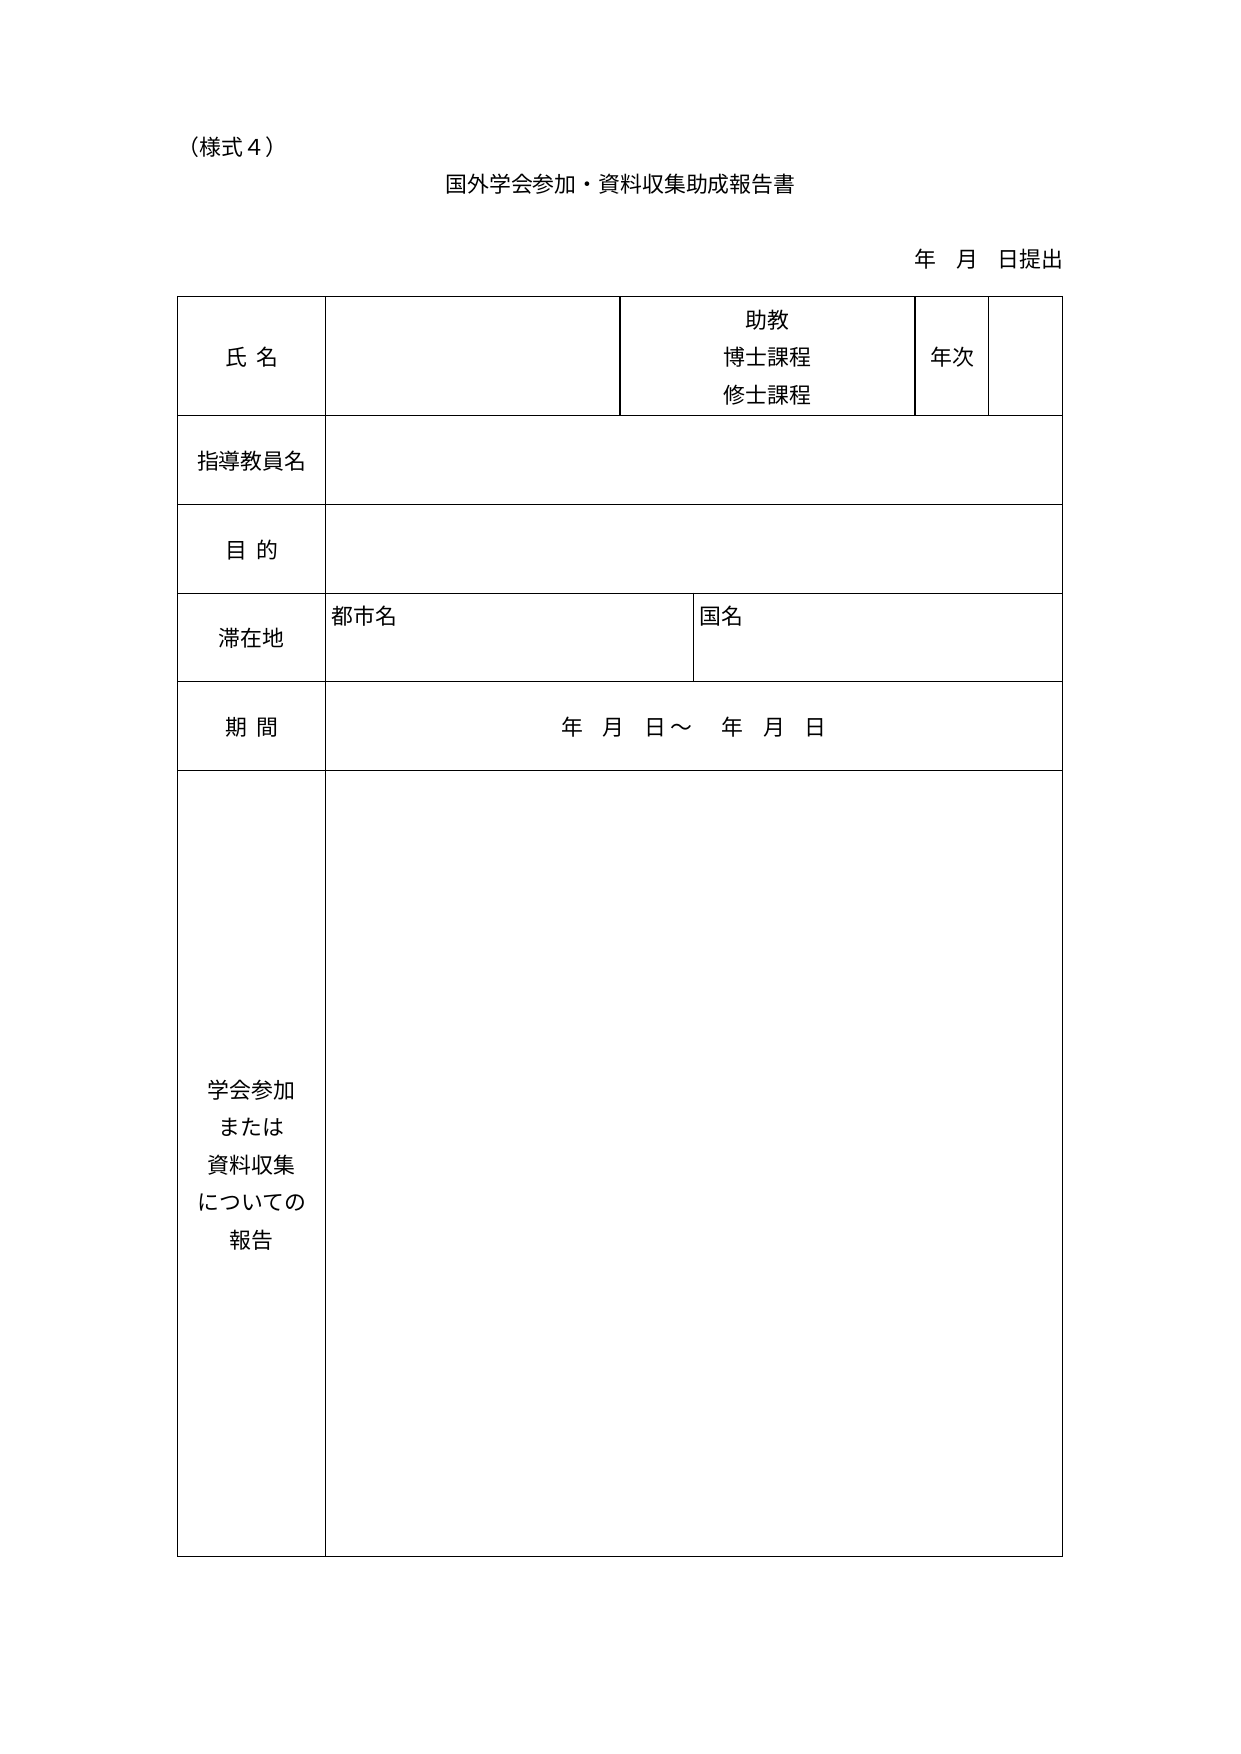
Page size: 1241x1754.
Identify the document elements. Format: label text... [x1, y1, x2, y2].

table_cell [326, 505, 1062, 592]
table_header [326, 297, 619, 415]
table_cell [326, 771, 1062, 1556]
table_header 氏 名 [178, 297, 325, 415]
table_cell 目 的 [178, 505, 325, 592]
text 国外学会参加・資料収集助成報告書 [177, 164, 1063, 202]
table_cell [326, 416, 1062, 504]
table_header 助教 博士課程 修士課程 [621, 297, 914, 415]
table_header 年次 [916, 297, 988, 415]
text （様式４） [177, 127, 1063, 164]
table_cell 国名 [694, 594, 1062, 681]
table_cell 滞在地 [178, 594, 325, 681]
table_cell 都市名 [326, 594, 693, 681]
table_cell 学会参加 または 資料収集 についての 報告 [178, 771, 325, 1556]
table_cell 期 間 [178, 682, 325, 770]
table_header [989, 297, 1062, 415]
table_cell 年 月 日 ～ 年 月 日 [326, 682, 1062, 770]
table_cell 指導教員名 [178, 416, 325, 504]
text 年 月 日提出 [177, 239, 1063, 277]
